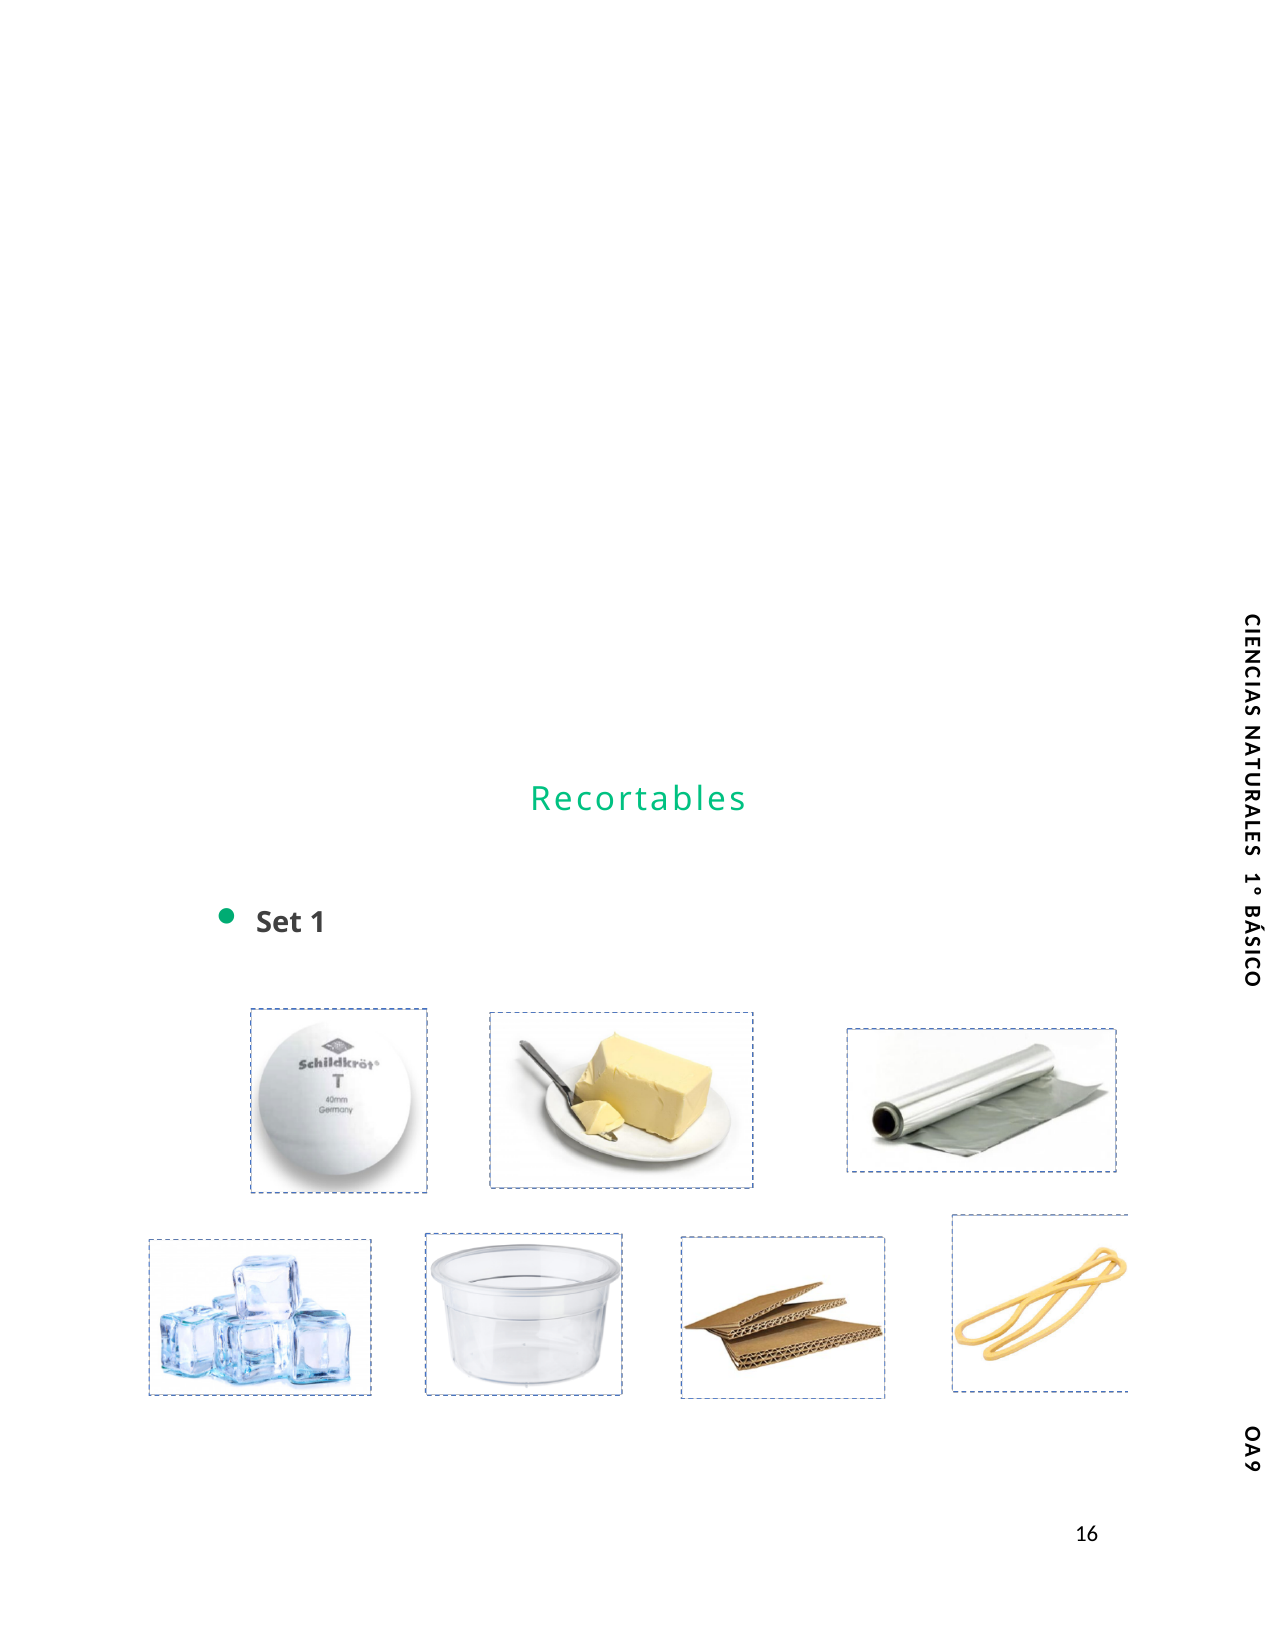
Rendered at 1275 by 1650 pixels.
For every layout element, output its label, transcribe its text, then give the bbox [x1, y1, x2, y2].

text Recortables [177, 775, 1098, 821]
text Set 1 [218, 900, 1098, 942]
picture [148, 1008, 1128, 1399]
